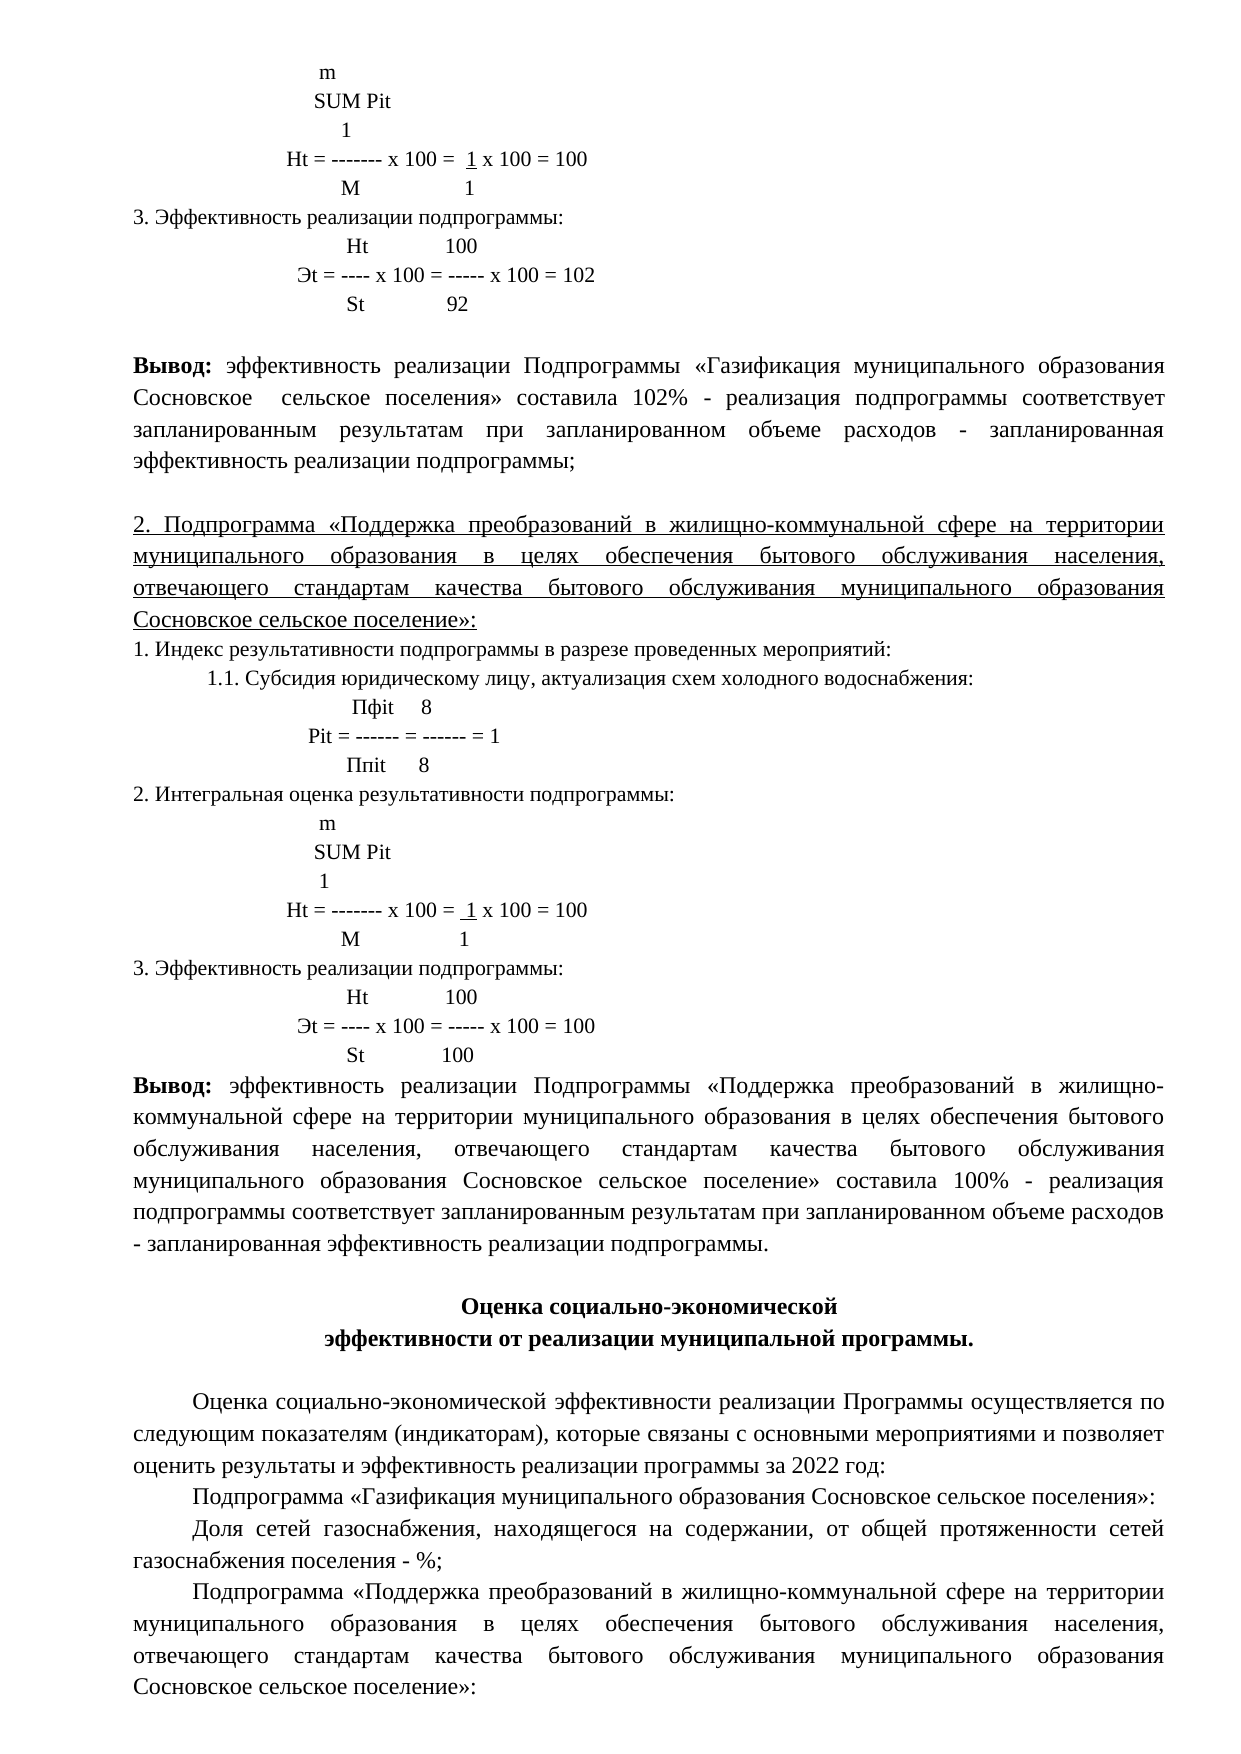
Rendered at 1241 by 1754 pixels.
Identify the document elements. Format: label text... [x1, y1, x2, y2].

text Подпрограмма «Поддержка преобразований в жилищно-коммунальной сфере на территории муниципального образования в целях обеспечения бытового обслуживания населения, отвечающего стандартам качества бытового обслуживания муниципального образования Сосновское сельское поселение»: [133, 1577, 1165, 1700]
text 1. Индекс результативности подпрограммы в разрезе проведенных мероприятий: [133, 636, 1165, 662]
text Ht = ------- x 100 = 1 х 100 = 100 [133, 897, 1165, 922]
text Доля сетей газоснабжения, находящегося на содержании, от общей протяженности сетей газоснабжения поселения - %; [133, 1514, 1165, 1573]
text 2. Подпрограмма «Поддержка преобразований в жилищно-коммунальной сфере на территории муниципального образования в целях обеспечения бытового обслуживания населения, отвечающего стандартам качества бытового обслуживания муниципального образования Сосновское сельское поселение»: [133, 510, 1165, 534]
text 2. Подпрограмма «Поддержка преобразований в жилищно-коммунальной сфере на территории муниципального образования в целях обеспечения бытового обслуживания населения, отвечающего стандартам качества бытового обслуживания муниципального образования Сосновское сельское поселение»: [133, 598, 1165, 632]
text m [133, 59, 1165, 84]
text 3. Эффективность реализации подпрограммы: [133, 955, 1165, 980]
text 2. Подпрограмма «Поддержка преобразований в жилищно-коммунальной сфере на территории муниципального образования в целях обеспечения бытового обслуживания населения, отвечающего стандартам качества бытового обслуживания муниципального образования Сосновское сельское поселение»: [133, 535, 1165, 565]
text Вывод: эффективность реализации Подпрограммы «Поддержка преобразований в жилищно-коммунальной сфере на территории муниципального образования в целях обеспечения бытового обслуживания населения, отвечающего стандартам качества бытового обслуживания муниципального образования Сосновское сельское поселение» составила 100% - реализация подпрограммы соответствует запланированным результатам при запланированном объеме расходов - запланированная эффективность реализации подпрограммы. [133, 1071, 1165, 1257]
text SUM Рit [133, 88, 1165, 113]
text 1 [133, 868, 1165, 893]
text M 1 [133, 926, 1165, 951]
text Ht 100 [133, 984, 1165, 1009]
text M 1 [133, 175, 1165, 200]
text Подпрограмма «Газификация муниципального образования Сосновское сельское поселения»: [133, 1482, 1165, 1510]
text Рit = ------ = ------ = 1 [133, 723, 1165, 748]
text 2. Подпрограмма «Поддержка преобразований в жилищно-коммунальной сфере на территории муниципального образования в целях обеспечения бытового обслуживания населения, отвечающего стандартам качества бытового обслуживания муниципального образования Сосновское сельское поселение»: [133, 566, 1165, 597]
text Эt = ---- x 100 = ----- х 100 = 102 [133, 262, 1165, 287]
text Ht = ------- x 100 = 1 х 100 = 100 [133, 146, 1165, 171]
text 1 [133, 117, 1165, 142]
text 1.1. Субсидия юридическому лицу, актуализация схем холодного водоснабжения: [170, 665, 1165, 691]
text 3. Эффективность реализации подпрограммы: [133, 204, 1165, 229]
text m [133, 810, 1165, 835]
text Эt = ---- x 100 = ----- х 100 = 100 [133, 1013, 1165, 1038]
text SUM Рit [133, 839, 1165, 864]
text эффективности от реализации муниципальной программы. [133, 1324, 1165, 1352]
text 2. Интегральная оценка результативности подпрограммы: [133, 781, 1165, 806]
text Оценка социально-экономической [133, 1292, 1165, 1320]
text Пфit 8 [133, 694, 1165, 719]
text Оценка социально-экономической эффективности реализации Программы осуществляется по следующим показателям (индикаторам), которые связаны с основными мероприятиями и позволяет оценить результаты и эффективность реализации программы за 2022 год: [133, 1387, 1165, 1478]
text St 100 [133, 1042, 1165, 1067]
text St 92 [133, 291, 1165, 316]
text Ht 100 [133, 233, 1165, 258]
text Вывод: эффективность реализации Подпрограммы «Газификация муниципального образования Сосновское сельское поселения» составила 102% - реализация подпрограммы соответствует запланированным результатам при запланированном объеме расходов - запланированная эффективность реализации подпрограммы; [133, 351, 1165, 474]
text Ппit 8 [133, 752, 1165, 777]
